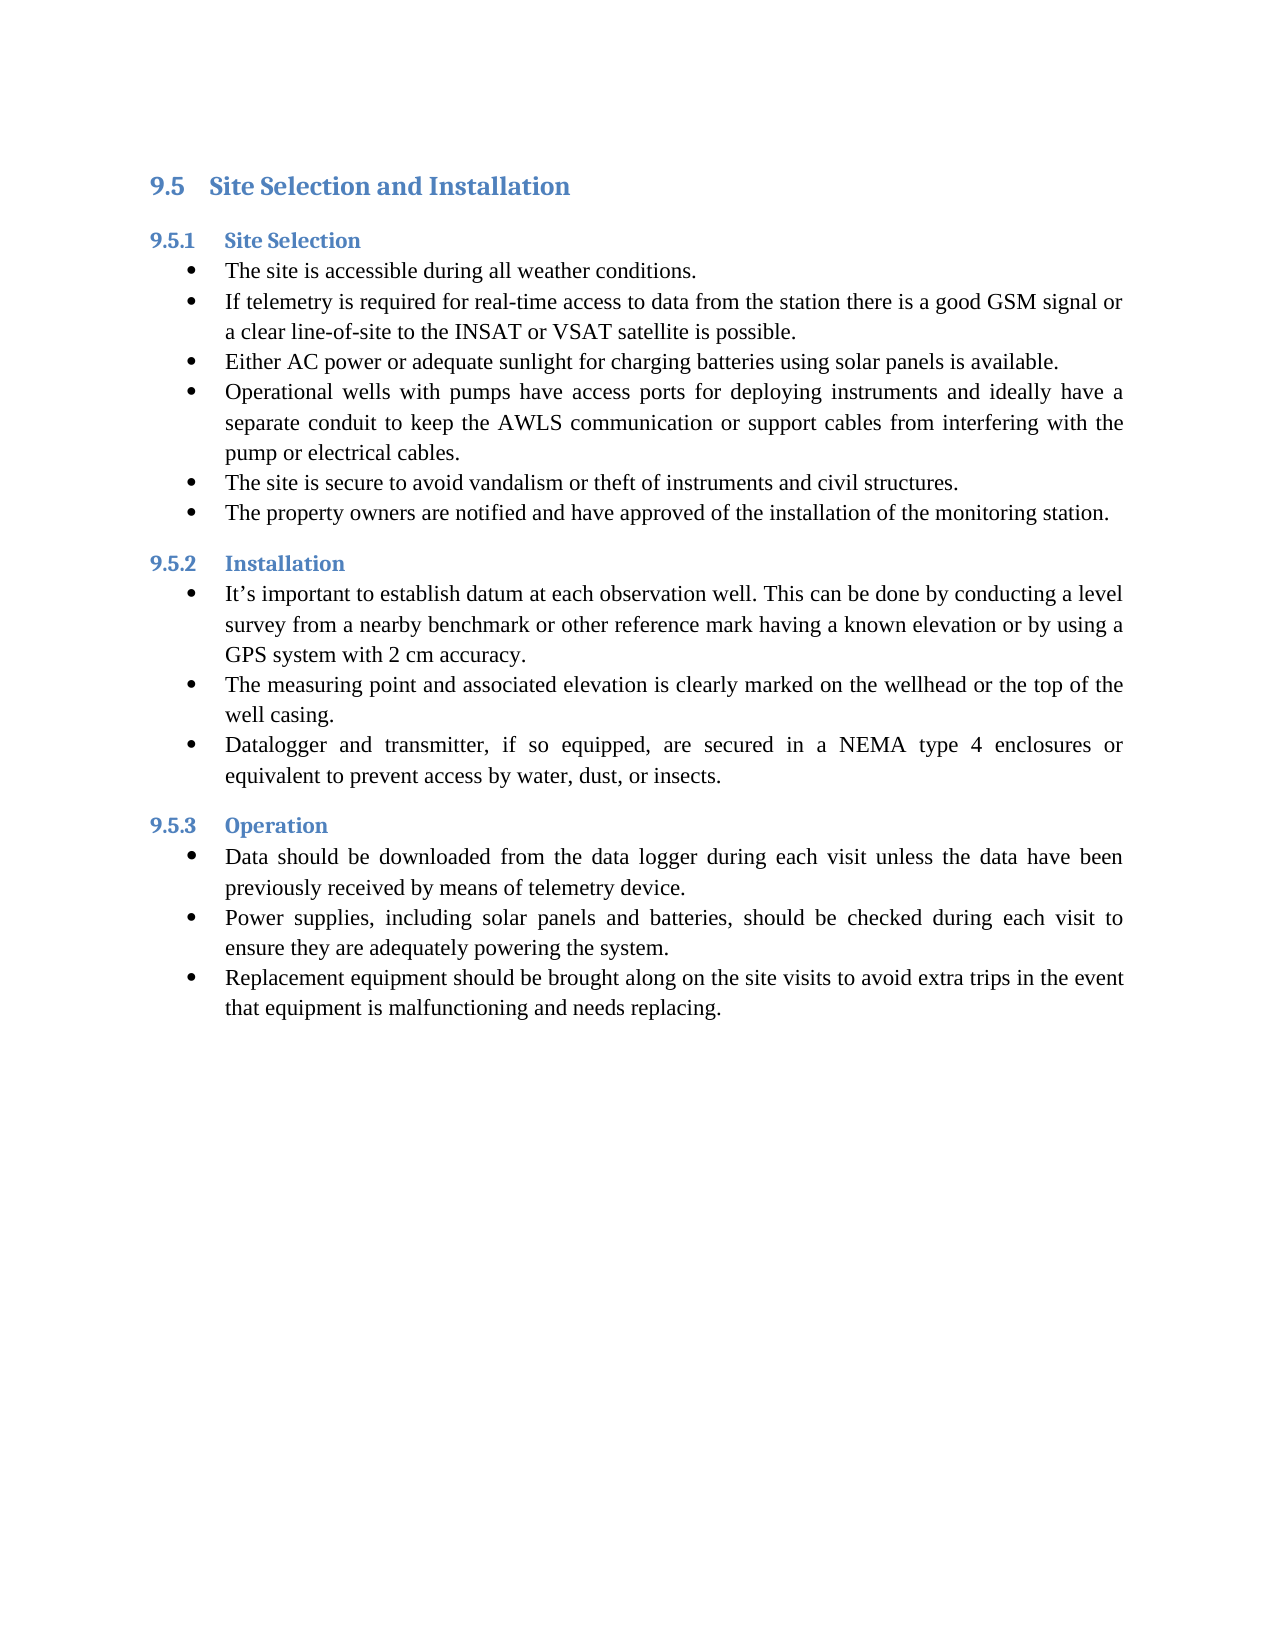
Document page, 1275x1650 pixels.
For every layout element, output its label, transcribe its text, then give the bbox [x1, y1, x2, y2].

subtitle Installation [150, 550, 1125, 577]
list Replacement equipment should be brought along on the site visits to avoid extra trips in the event that equipment is malfunctioning and needs replacing. [187, 964, 1125, 1021]
list The measuring point and associated elevation is clearly marked on the wellhead or the top of the well casing. [187, 671, 1125, 728]
list Operational wells with pumps have access ports for deploying instruments and ideally have a separate conduit to keep the AWLS communication or support cables from interfering with the pump or electrical cables. [187, 378, 1125, 465]
subtitle Site Selection [150, 227, 1125, 254]
list Data should be downloaded from the data logger during each visit unless the data have been previously received by means of telemetry device. [187, 843, 1125, 900]
subtitle Site Selection and Installation [150, 171, 1125, 202]
subtitle Operation [150, 813, 1125, 839]
list Either AC power or adequate sunlight for charging batteries using solar panels is available. [187, 348, 1125, 374]
list Datalogger and transmitter, if so equipped, are secured in a NEMA type 4 enclosures or equivalent to prevent access by water, dust, or insects. [187, 732, 1125, 788]
list The site is accessible during all weather conditions. [187, 258, 1125, 284]
list Power supplies, including solar panels and batteries, should be checked during each visit to ensure they are adequately powering the system. [187, 904, 1125, 960]
list The site is secure to avoid vandalism or theft of instruments and civil structures. [187, 469, 1125, 495]
list It’s important to establish datum at each observation well. This can be done by conducting a level survey from a nearby benchmark or other reference mark having a known elevation or by using a GPS system with 2 cm accuracy. [187, 581, 1125, 667]
list The property owners are notified and have approved of the installation of the monitoring station. [187, 499, 1125, 526]
list If telemetry is required for real-time access to data from the station there is a good GSM signal or a clear line-of-site to the INSAT or VSAT satellite is possible. [187, 288, 1125, 344]
